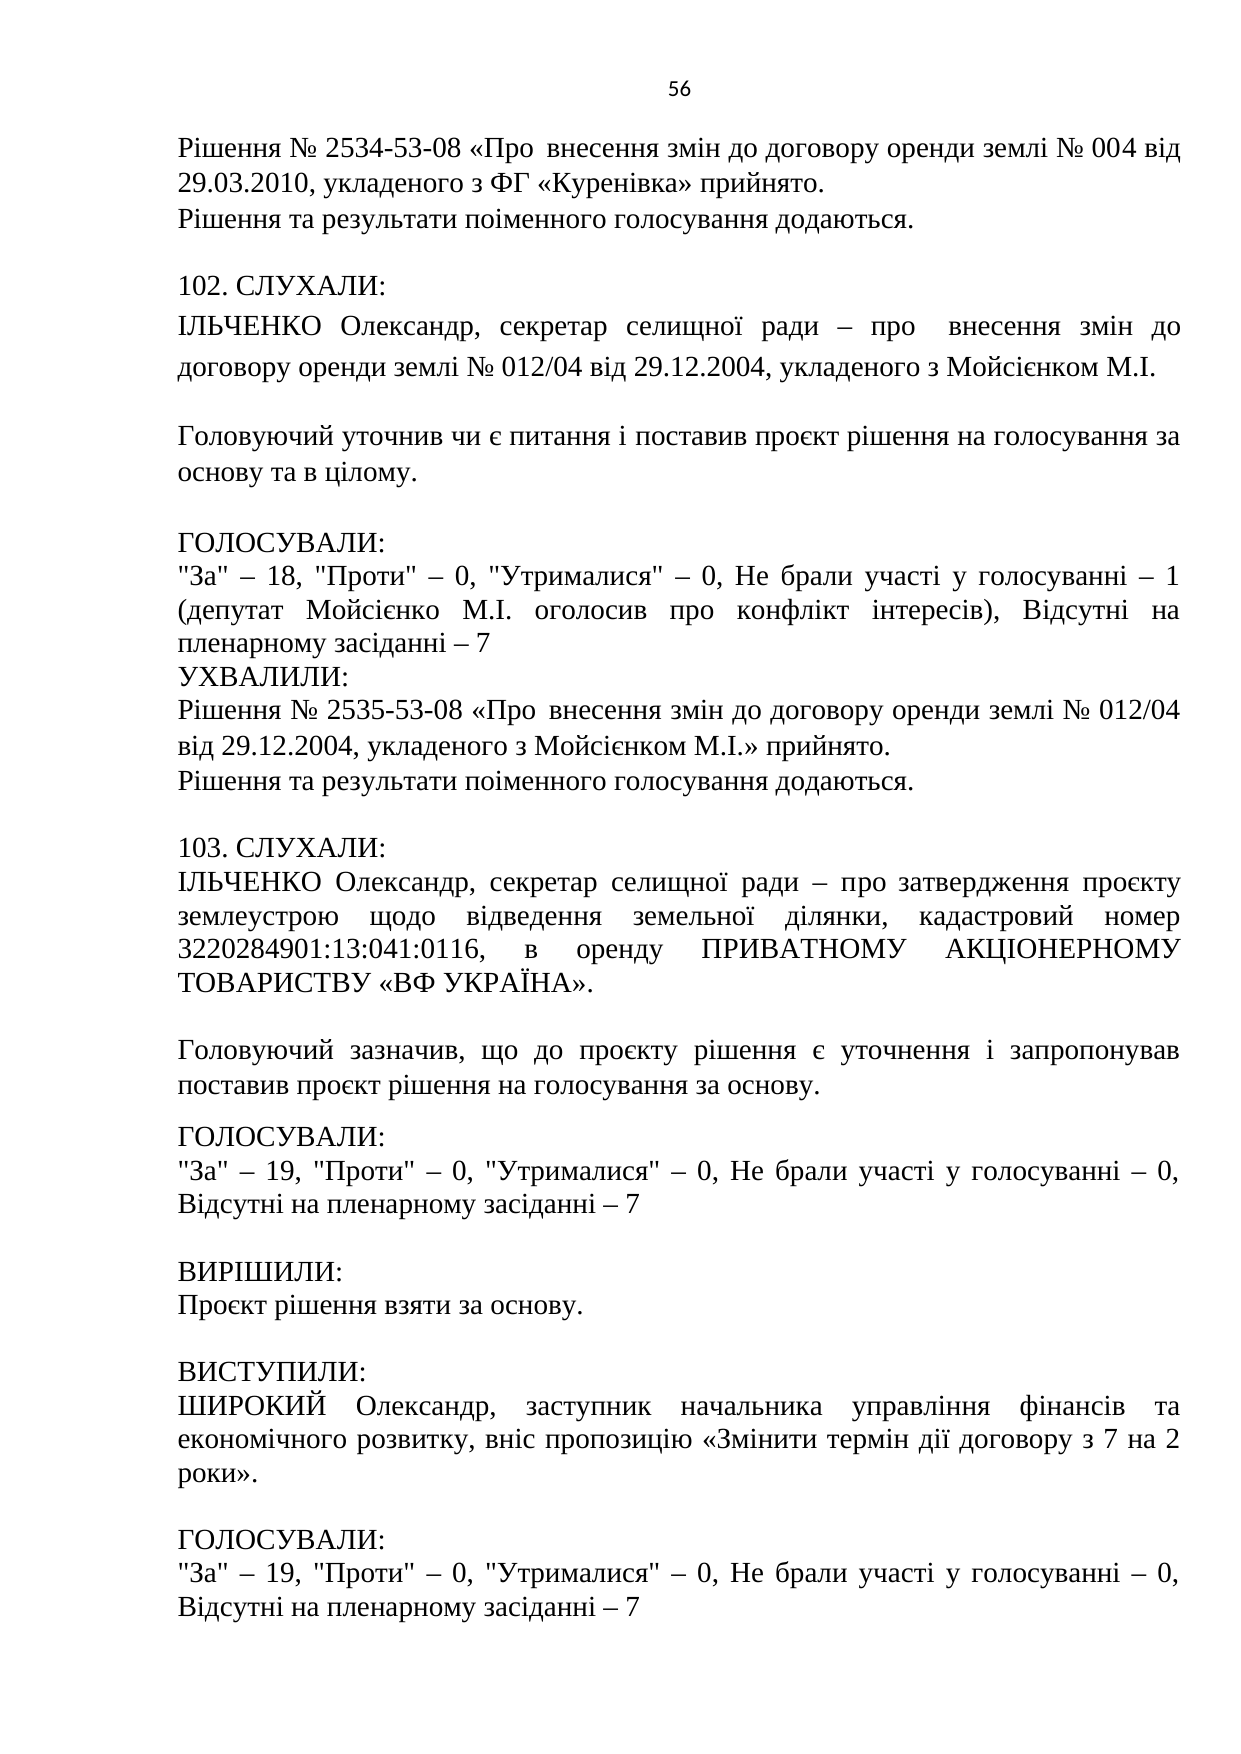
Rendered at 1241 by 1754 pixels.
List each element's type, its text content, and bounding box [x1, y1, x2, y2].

text ІЛЬЧЕНКО Олександр, секретар селищної ради – про затвердження проєкту землеустрою щодо відведення земельної ділянки, кадастровий номер 3220284901:13:041:0116, в оренду ПРИВАТНОМУ АКЦІОНЕРНОМУ ТОВАРИСТВУ «ВФ УКРАЇНА». [177, 864, 1181, 998]
text "За" – 18, "Проти" – 0, "Утрималися" – 0, Не брали участі у голосуванні – 1 (депутат Мойсієнко М.І. оголосив про конфлікт інтересів), Відсутні на пленарному засіданні – 7 [177, 558, 1181, 659]
text ГОЛОСУВАЛИ: [177, 1522, 1181, 1556]
text ГОЛОСУВАЛИ: [177, 525, 1181, 558]
text Рішення № 2534-53-08 «Про внесення змін до договору оренди землі № 004 від 29.03.2010, укладеного з ФГ «Куренівка» прийнято. [177, 130, 1181, 199]
text ВИРІШИЛИ: [177, 1254, 1181, 1287]
text УХВАЛИЛИ: [177, 659, 1181, 692]
text ШИРОКИЙ Олександр, заступник начальника управління фінансів та економічного розвитку, вніс пропозицію «Змінити термін дії договору з 7 на 2 роки». [177, 1388, 1181, 1488]
text 103. СЛУХАЛИ: [177, 831, 1181, 864]
text "За" – 19, "Проти" – 0, "Утрималися" – 0, Не брали участі у голосуванні – 0, Відсутні на пленарному засіданні – 7 [177, 1153, 1181, 1220]
text Головуючий уточнив чи є питання і поставив проєкт рішення на голосування за основу та в цілому. [177, 418, 1181, 487]
text Рішення та результати поіменного голосування додаються. [177, 201, 1181, 234]
text ГОЛОСУВАЛИ: [177, 1119, 1181, 1153]
text ІЛЬЧЕНКО Олександр, секретар селищної ради – про внесення змін до договору оренди землі № 012/04 від 29.12.2004, укладеного з Мойсієнком М.І. [177, 301, 1181, 383]
text Проєкт рішення взяти за основу. [177, 1287, 1181, 1321]
text Головуючий зазначив, що до проєкту рішення є уточнення і запропонував поставив проєкт рішення на голосування за основу. [177, 1032, 1181, 1101]
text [177, 1556, 1181, 1623]
text 102. СЛУХАЛИ: [177, 268, 1181, 301]
text Рішення та результати поіменного голосування додаються. [177, 763, 1181, 797]
text Рішення № 2535-53-08 «Про внесення змін до договору оренди землі № 012/04 від 29.12.2004, укладеного з Мойсієнком М.І.» прийнято. [177, 692, 1181, 762]
text ВИСТУПИЛИ: [177, 1354, 1181, 1388]
